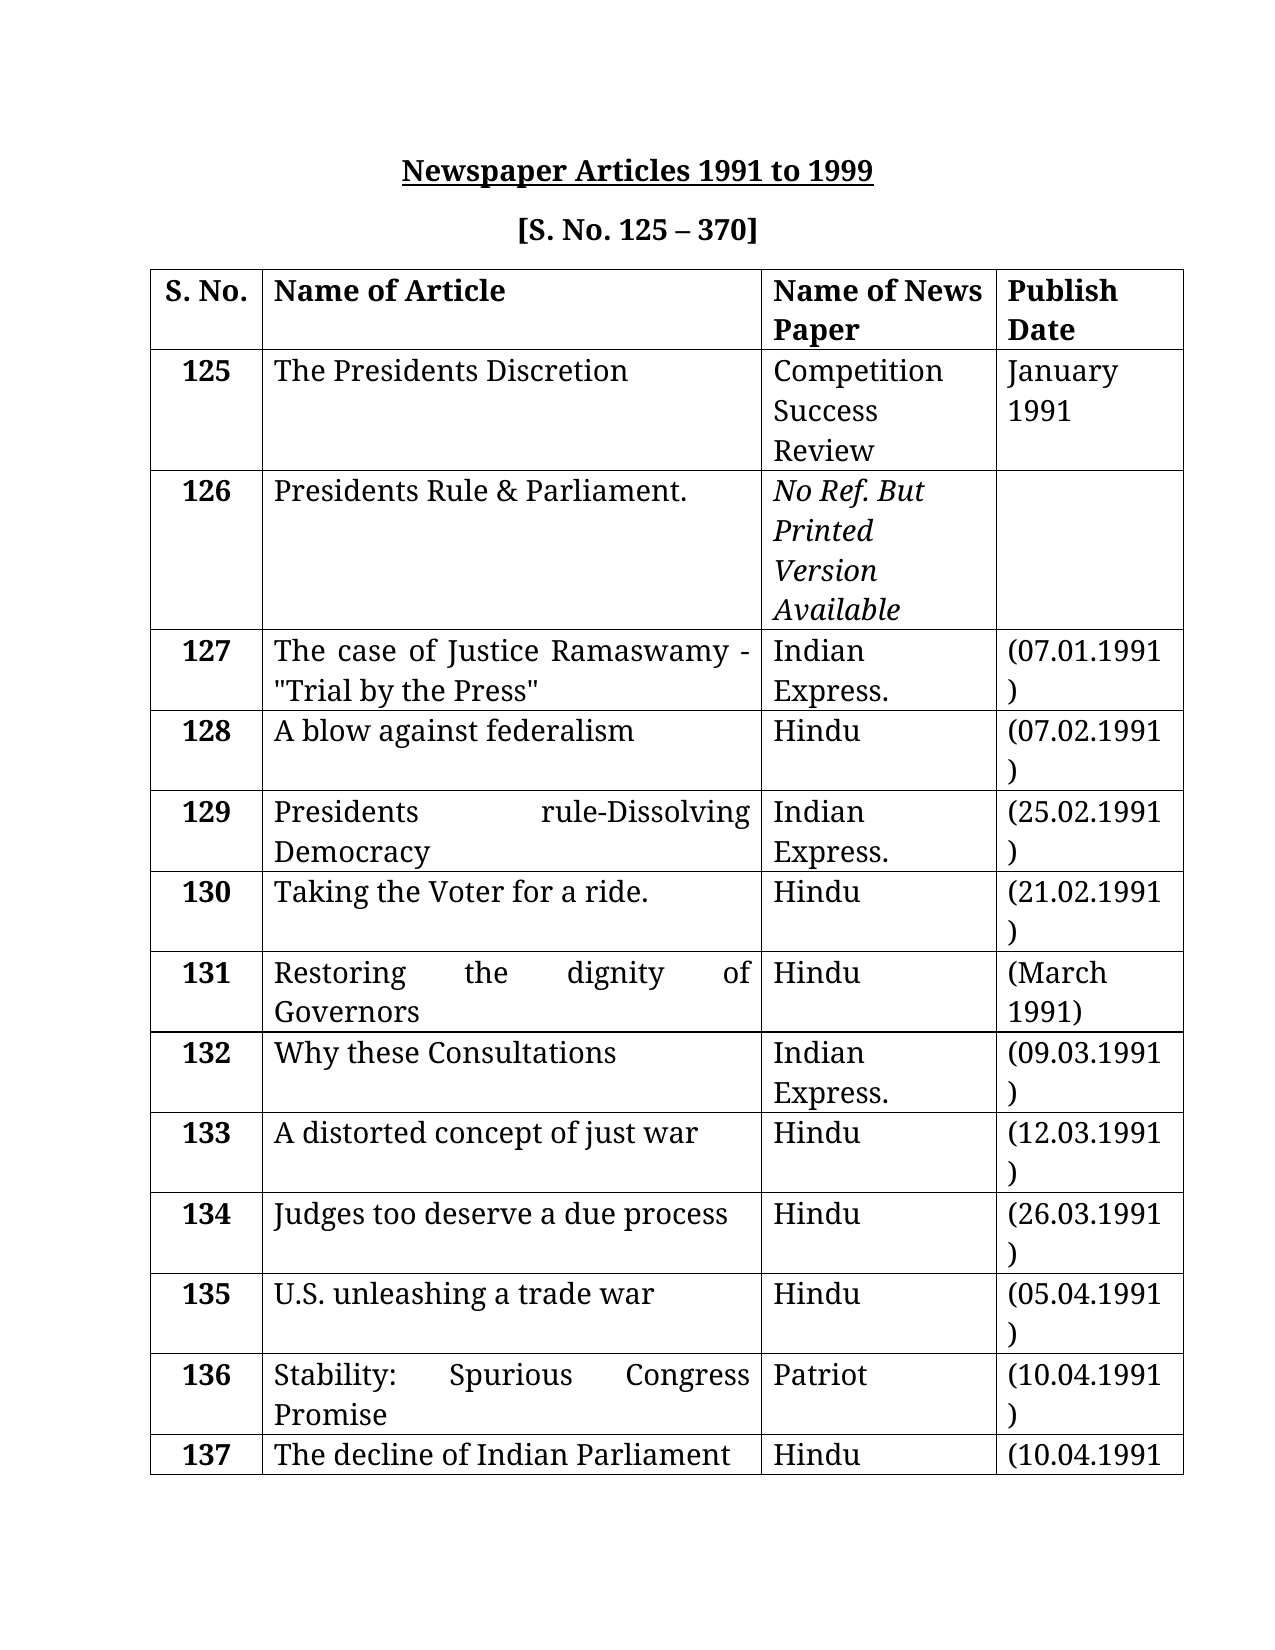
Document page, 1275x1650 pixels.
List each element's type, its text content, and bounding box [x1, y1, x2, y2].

text [S. No. 125 – 370] [150, 209, 1125, 249]
table_cell Competition Success Review [762, 350, 996, 469]
table_header Name of Article [263, 270, 761, 349]
table_cell Stability: Spurious Congress Promise [263, 1354, 761, 1433]
table_cell Restoring the dignity of Governors [263, 952, 761, 1031]
table_cell 128 [151, 711, 262, 790]
table_cell (07.02.1991) [997, 711, 1183, 790]
table_cell 134 [151, 1193, 262, 1273]
table_cell Hindu [762, 1435, 996, 1474]
table_cell Presidents rule-Dissolving Democracy [263, 791, 761, 871]
table_cell Hindu [762, 1193, 996, 1273]
table_cell (25.02.1991) [997, 791, 1183, 871]
table_cell A distorted concept of just war [263, 1113, 761, 1192]
table_cell 136 [151, 1354, 262, 1433]
table_cell (10.04.1991) [997, 1354, 1183, 1433]
table_cell (21.02.1991) [997, 872, 1183, 951]
table_cell Why these Consultations [263, 1033, 761, 1112]
table_cell January 1991 [997, 350, 1183, 469]
table_cell The Presidents Discretion [263, 350, 761, 469]
table_cell Judges too deserve a due process [263, 1193, 761, 1273]
table_cell (26.03.1991) [997, 1193, 1183, 1273]
table_cell 133 [151, 1113, 262, 1192]
table_cell Hindu [762, 1274, 996, 1353]
table_cell Indian Express. [762, 1033, 996, 1112]
table_cell Patriot [762, 1354, 996, 1433]
table_cell Hindu [762, 1113, 996, 1192]
table_cell Hindu [762, 872, 996, 951]
table_cell (07.01.1991) [997, 630, 1183, 710]
table_cell The case of Justice Ramaswamy - "Trial by the Press" [263, 630, 761, 710]
table_cell (12.03.1991) [997, 1113, 1183, 1192]
table_cell U.S. unleashing a trade war [263, 1274, 761, 1353]
table_cell A blow against federalism [263, 711, 761, 790]
table_cell [997, 471, 1183, 629]
table_cell 126 [151, 471, 262, 629]
table_cell Hindu [762, 952, 996, 1031]
table_cell 127 [151, 630, 262, 710]
table_cell (05.04.1991) [997, 1274, 1183, 1353]
table_cell No Ref. But Printed Version Available [762, 471, 996, 629]
table_cell 131 [151, 952, 262, 1031]
table_header Publish Date [997, 270, 1183, 349]
table_cell 135 [151, 1274, 262, 1353]
table_cell 125 [151, 350, 262, 469]
text Newspaper Articles 1991 to 1999 [150, 150, 1125, 190]
table_cell Presidents Rule & Parliament. [263, 471, 761, 629]
table_cell (March 1991) [997, 952, 1183, 1031]
table_cell 137 [151, 1435, 262, 1474]
table_cell (09.03.1991) [997, 1033, 1183, 1112]
table_header S. No. [151, 270, 262, 349]
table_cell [263, 1435, 761, 1474]
table_cell Taking the Voter for a ride. [263, 872, 761, 951]
table_cell 130 [151, 872, 262, 951]
table_header Name of News Paper [762, 270, 996, 349]
table_cell Hindu [762, 711, 996, 790]
table_cell 129 [151, 791, 262, 871]
table_cell (10.04.1991) [997, 1435, 1183, 1474]
table_cell Indian Express. [762, 630, 996, 710]
table_cell Indian Express. [762, 791, 996, 871]
table_cell 132 [151, 1033, 262, 1112]
